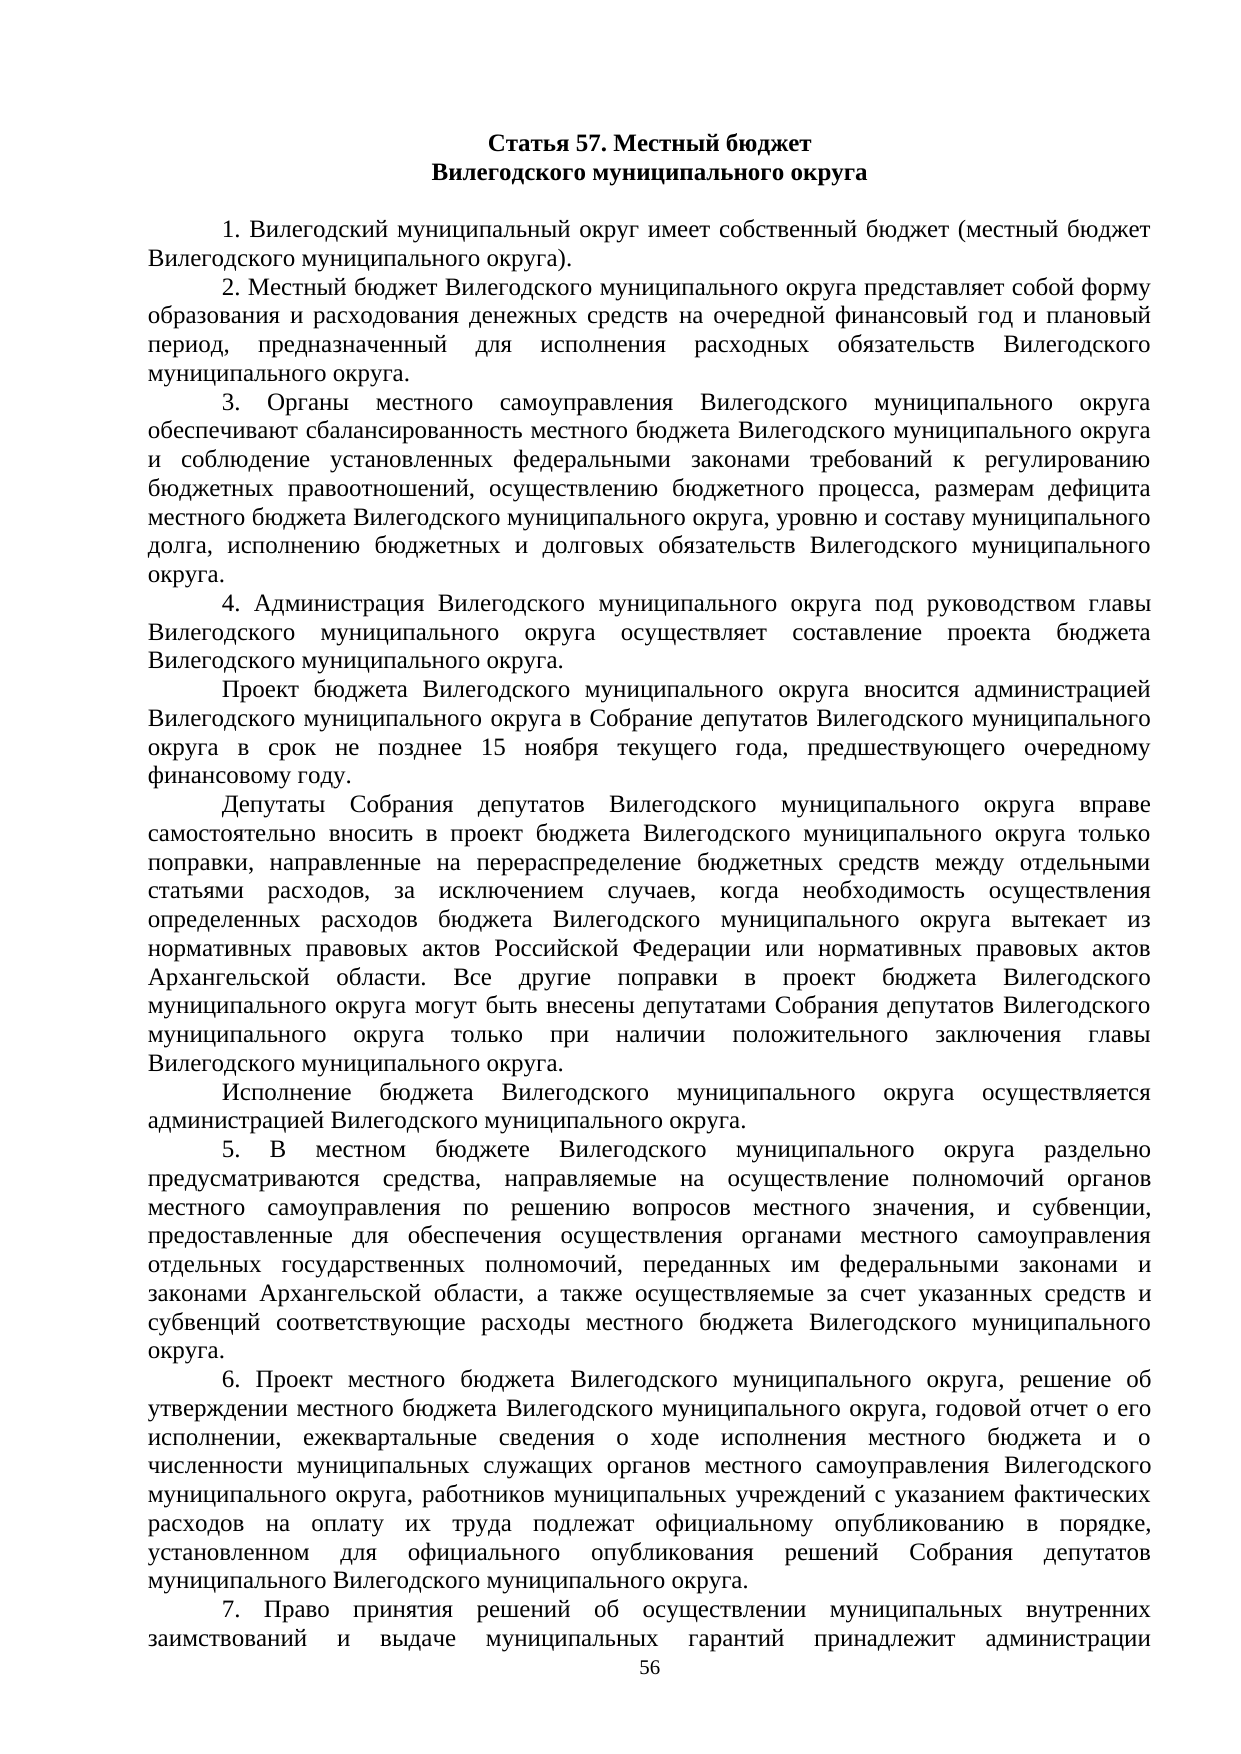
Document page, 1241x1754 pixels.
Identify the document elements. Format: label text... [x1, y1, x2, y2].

text 4. Администрация Вилегодского муниципального округа под руководством главы Вилегодского муниципального округа осуществляет составление проекта бюджета Вилегодского муниципального округа. [148, 588, 1152, 674]
text 6. Проект местного бюджета Вилегодского муниципального округа, решение об утверждении местного бюджета Вилегодского муниципального округа, годовой отчет о его исполнении, ежеквартальные сведения о ходе исполнения местного бюджета и о численности муниципальных служащих органов местного самоуправления Вилегодского муниципального округа, работников муниципальных учреждений с указанием фактических расходов на оплату их труда подлежат официальному опубликованию в порядке, установленном для официального опубликования решений Собрания депутатов муниципального Вилегодского муниципального округа. [148, 1364, 1152, 1594]
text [148, 1594, 1152, 1652]
text Проект бюджета Вилегодского муниципального округа вносится администрацией Вилегодского муниципального округа в Собрание депутатов Вилегодского муниципального округа в срок не позднее 15 ноября текущего года, предшествующего очередному финансовому году. [148, 674, 1152, 789]
text 2. Местный бюджет Вилегодского муниципального округа представляет собой форму образования и расходования денежных средств на очередной финансовый год и плановый период, предназначенный для исполнения расходных обязательств Вилегодского муниципального округа. [148, 272, 1152, 387]
text 1. Вилегодский муниципальный округ имеет собственный бюджет (местный бюджет Вилегодского муниципального округа). [148, 214, 1152, 272]
text 3. Органы местного самоуправления Вилегодского муниципального округа обеспечивают сбалансированность местного бюджета Вилегодского муниципального округа и соблюдение установленных федеральными законами требований к регулированию бюджетных правоотношений, осуществлению бюджетного процесса, размерам дефицита местного бюджета Вилегодского муниципального округа, уровню и составу муниципального долга, исполнению бюджетных и долговых обязательств Вилегодского муниципального округа. [148, 387, 1152, 588]
text Вилегодского муниципального округа [148, 157, 1152, 185]
text Статья 57. Местный бюджет [148, 128, 1152, 157]
text Исполнение бюджета Вилегодского муниципального округа осуществляется администрацией Вилегодского муниципального округа. [148, 1077, 1152, 1134]
text 5. В местном бюджете Вилегодского муниципального округа раздельно предусматриваются средства, направляемые на осуществление полномочий органов местного самоуправления по решению вопросов местного значения, и субвенции, предоставленные для обеспечения осуществления органами местного самоуправления отдельных государственных полномочий, переданных им федеральными законами и законами Архангельской области, а также осуществляемые за счет указанных средств и субвенций соответствующие расходы местного бюджета Вилегодского муниципального округа. [148, 1134, 1152, 1364]
text Депутаты Собрания депутатов Вилегодского муниципального округа вправе самостоятельно вносить в проект бюджета Вилегодского муниципального округа только поправки, направленные на перераспределение бюджетных средств между отдельными статьями расходов, за исключением случаев, когда необходимость осуществления определенных расходов бюджета Вилегодского муниципального округа вытекает из нормативных правовых актов Российской Федерации или нормативных правовых актов Архангельской области. Все другие поправки в проект бюджета Вилегодского муниципального округа могут быть внесены депутатами Собрания депутатов Вилегодского муниципального округа только при наличии положительного заключения главы Вилегодского муниципального округа. [148, 789, 1152, 1077]
